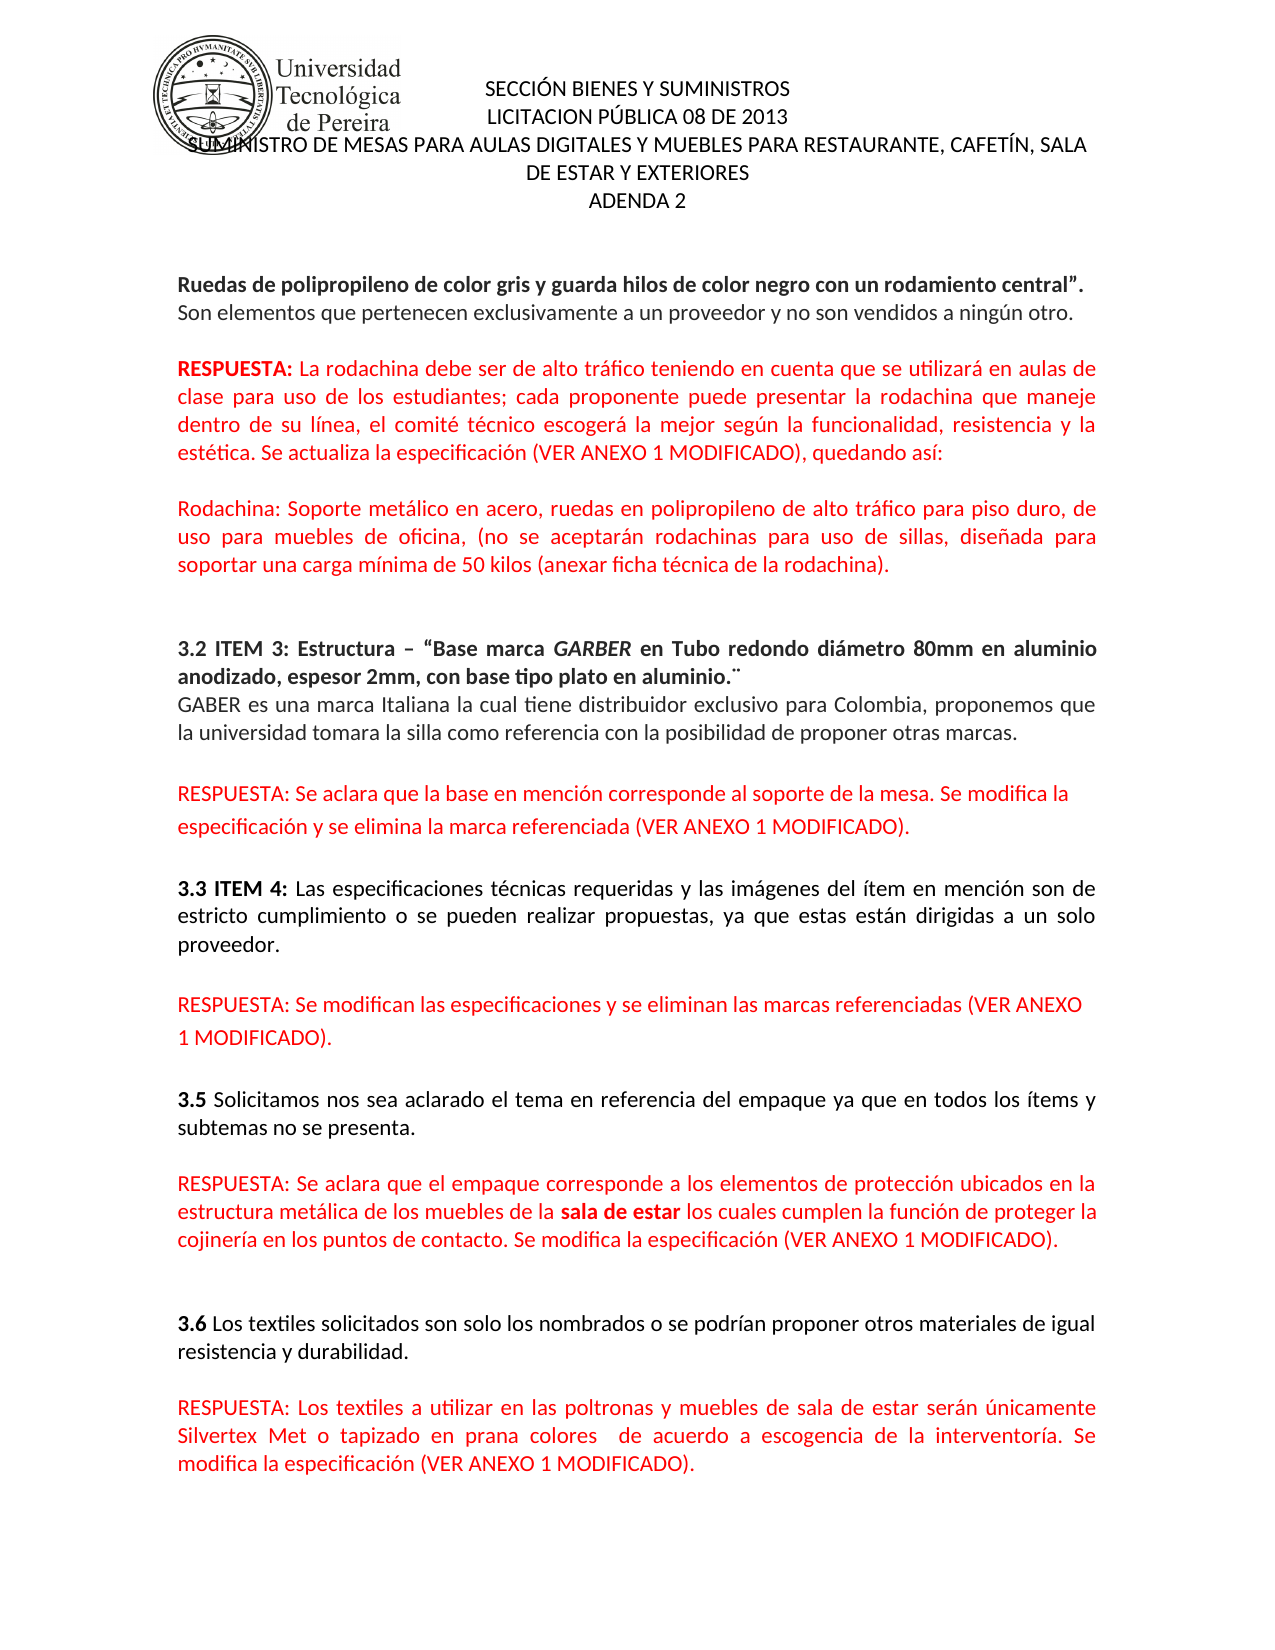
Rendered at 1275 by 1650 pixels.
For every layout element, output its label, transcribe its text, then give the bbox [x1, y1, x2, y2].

text RESPUESTA: Se modifican las especificaciones y se eliminan las marcas referenciadas (VER ANEXO 1 MODIFICADO). [177, 986, 1098, 1051]
picture [153, 35, 401, 155]
text Ruedas de polipropileno de color gris y guarda hilos de color negro con un rodamiento central”. [177, 270, 1098, 298]
text 3.6 Los textiles solicitados son solo los nombrados o se podrían proponer otros materiales de igual resistencia y durabilidad. [177, 1309, 1098, 1365]
text RESPUESTA: Se aclara que la base en mención corresponde al soporte de la mesa. Se modifica la especificación y se elimina la marca referenciada (VER ANEXO 1 MODIFICADO). [177, 774, 1098, 840]
text Rodachina: Soporte metálico en acero, ruedas en polipropileno de alto tráfico para piso duro, de uso para muebles de oficina, (no se aceptarán rodachinas para uso de sillas, diseñada para soportar una carga mínima de 50 kilos (anexar ficha técnica de la rodachina). [177, 494, 1098, 578]
text 3.5 Solicitamos nos sea aclarado el tema en referencia del empaque ya que en todos los ítems y subtemas no se presenta. [177, 1085, 1098, 1141]
text 3.2 ITEM 3: Estructura – “Base marca GARBER en Tubo redondo diámetro 80mm en aluminio anodizado, espesor 2mm, con base tipo plato en aluminio.¨ [177, 634, 1098, 690]
text RESPUESTA: La rodachina debe ser de alto tráfico teniendo en cuenta que se utilizará en aulas de clase para uso de los estudiantes; cada proponente puede presentar la rodachina que maneje dentro de su línea, el comité técnico escogerá la mejor según la funcionalidad, resistencia y la estética. Se actualiza la especificación (VER ANEXO 1 MODIFICADO), quedando así: [177, 354, 1098, 466]
text GABER es una marca Italiana la cual tiene distribuidor exclusivo para Colombia, proponemos que la universidad tomara la silla como referencia con la posibilidad de proponer otras marcas. [177, 690, 1098, 746]
text RESPUESTA: Los textiles a utilizar en las poltronas y muebles de sala de estar serán únicamente Silvertex Met o tapizado en prana colores de acuerdo a escogencia de la interventoría. Se modifica la especificación (VER ANEXO 1 MODIFICADO). [177, 1393, 1098, 1477]
text RESPUESTA: Se aclara que el empaque corresponde a los elementos de protección ubicados en la estructura metálica de los muebles de la sala de estar los cuales cumplen la función de proteger la cojinería en los puntos de contacto. Se modifica la especificación (VER ANEXO 1 MODIFICADO). [177, 1169, 1098, 1253]
text 3.3 ITEM 4: Las especificaciones técnicas requeridas y las imágenes del ítem en mención son de estricto cumplimiento o se pueden realizar propuestas, ya que estas están dirigidas a un solo proveedor. [177, 874, 1098, 958]
text Son elementos que pertenecen exclusivamente a un proveedor y no son vendidos a ningún otro. [177, 298, 1098, 326]
